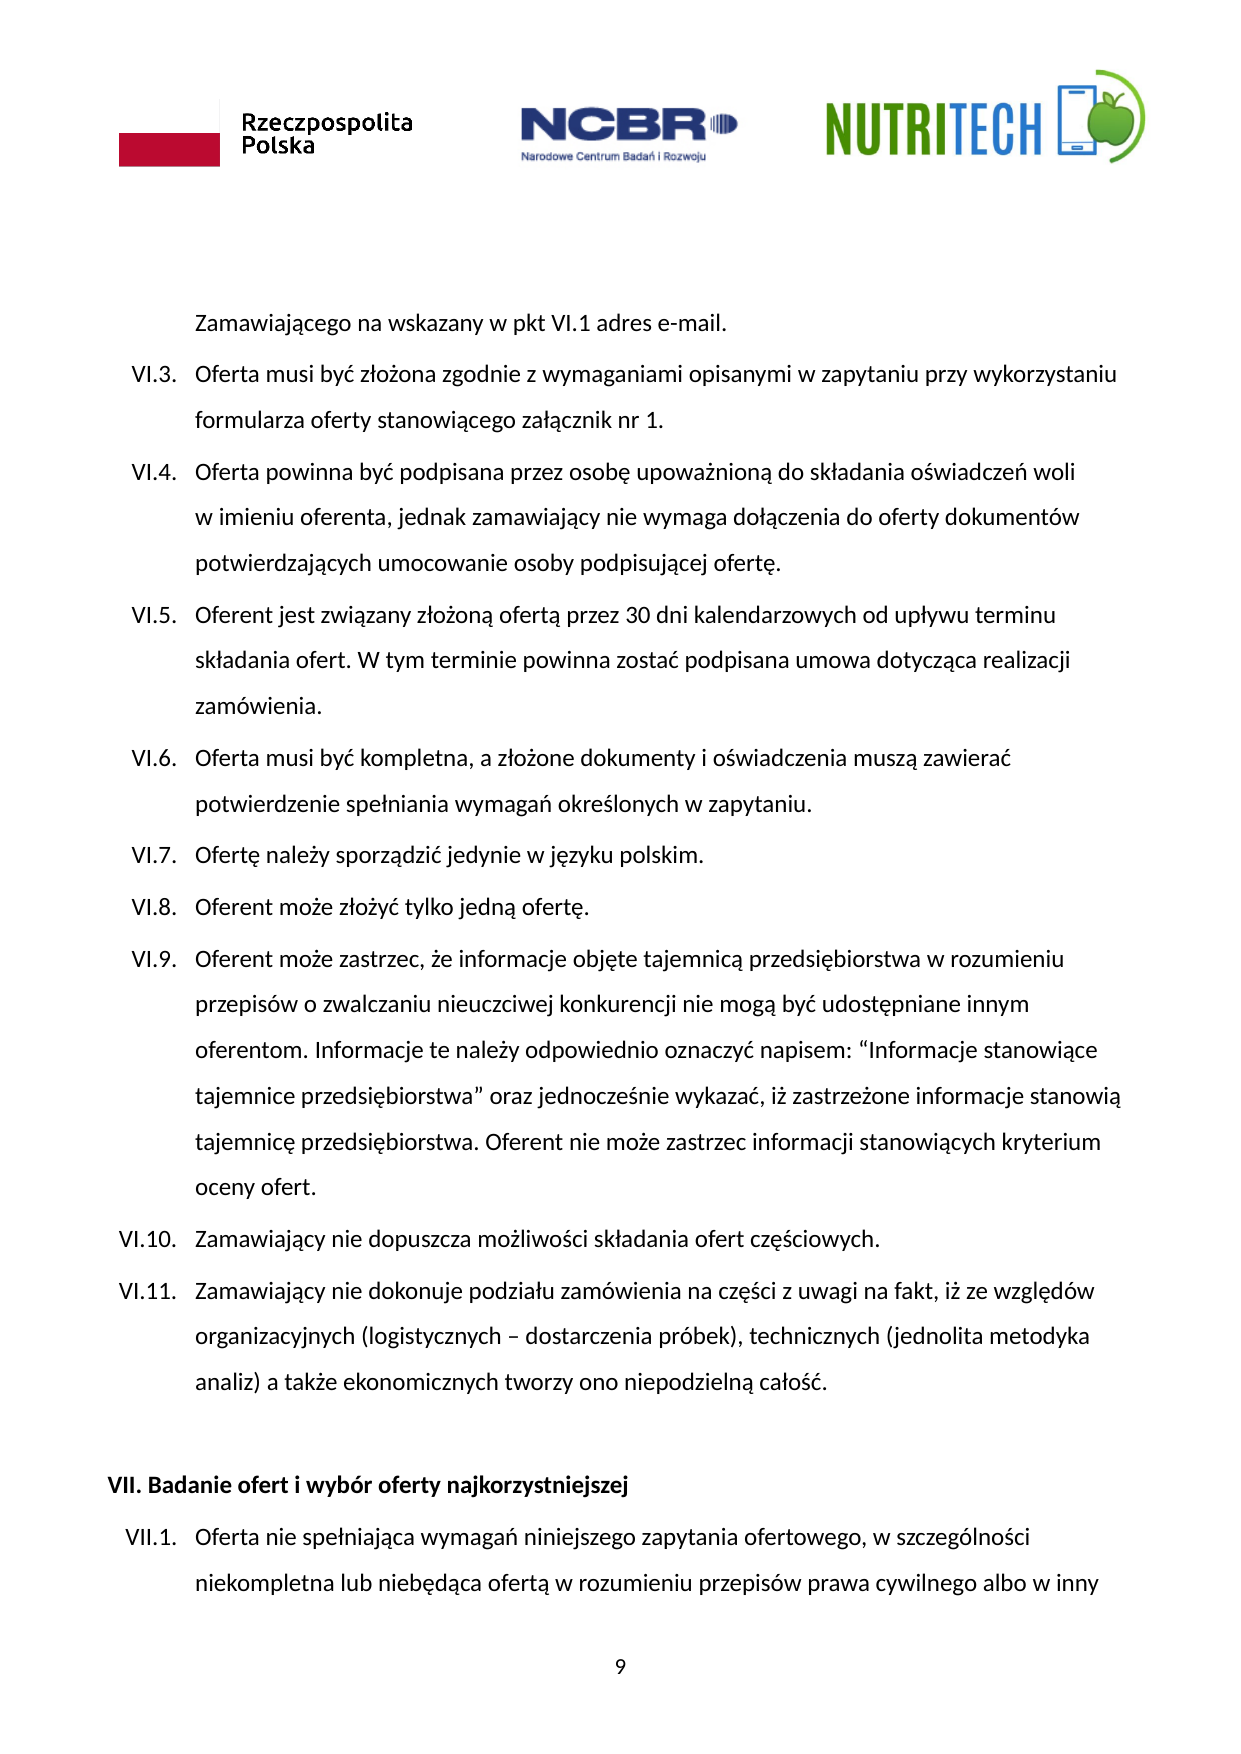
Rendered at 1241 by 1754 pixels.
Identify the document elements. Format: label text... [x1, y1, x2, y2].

list Oferta musi być złożona zgodnie z wymaganiami opisanymi w zapytaniu przy wykorzystaniu formularza oferty stanowiącego załącznik nr 1. [177, 358, 1122, 435]
list Oferent jest związany złożoną ofertą przez 30 dni kalendarzowych od upływu terminu składania ofert. W tym terminie powinna zostać podpisana umowa dotycząca realizacji zamówienia. [177, 599, 1122, 721]
picture [96, 77, 434, 189]
list Zamawiający nie dokonuje podziału zamówienia na części z uwagi na fakt, iż ze względów organizacyjnych (logistycznych – dostarczenia próbek), technicznych (jednolita metodyka analiz) a także ekonomicznych tworzy ono niepodzielną całość. [177, 1275, 1122, 1397]
list Oferta powinna być podpisana przez osobę upoważnioną do składania oświadczeń woli w imieniu oferenta, jednak zamawiający nie wymaga dołączenia do oferty dokumentów potwierdzających umocowanie osoby podpisującej ofertę. [177, 456, 1122, 578]
list Oferent może zastrzec, że informacje objęte tajemnicą przedsiębiorstwa w rozumieniu przepisów o zwalczaniu nieuczciwej konkurencji nie mogą być udostępniane innym oferentom. Informacje te należy odpowiednio oznaczyć napisem: “Informacje stanowiące tajemnice przedsiębiorstwa” oraz jednocześnie wykazać, iż zastrzeżone informacje stanowią tajemnicę przedsiębiorstwa. Oferent nie może zastrzec informacji stanowiących kryterium oceny ofert. [177, 943, 1122, 1202]
list Zamawiający nie dopuszcza możliwości składania ofert częściowych. [177, 1223, 1122, 1254]
list Oferta musi być kompletna, a złożone dokumenty i oświadczenia muszą zawierać potwierdzenie spełniania wymagań określonych w zapytaniu. [177, 742, 1122, 818]
list Ofertę należy sporządzić jedynie w języku polskim. [177, 839, 1122, 870]
list Badanie ofert i wybór oferty najkorzystniejszej [148, 1469, 1122, 1500]
list Oferent może złożyć tylko jedną ofertę. [177, 891, 1122, 922]
picture [445, 59, 1170, 178]
list Termin składania ofert mija z dniem 11.04.2024r. Wiążąca jest data i godzina wpływu do Zamawiającego na wskazany w pkt VI.1 adres e-mail. [177, 307, 1122, 337]
